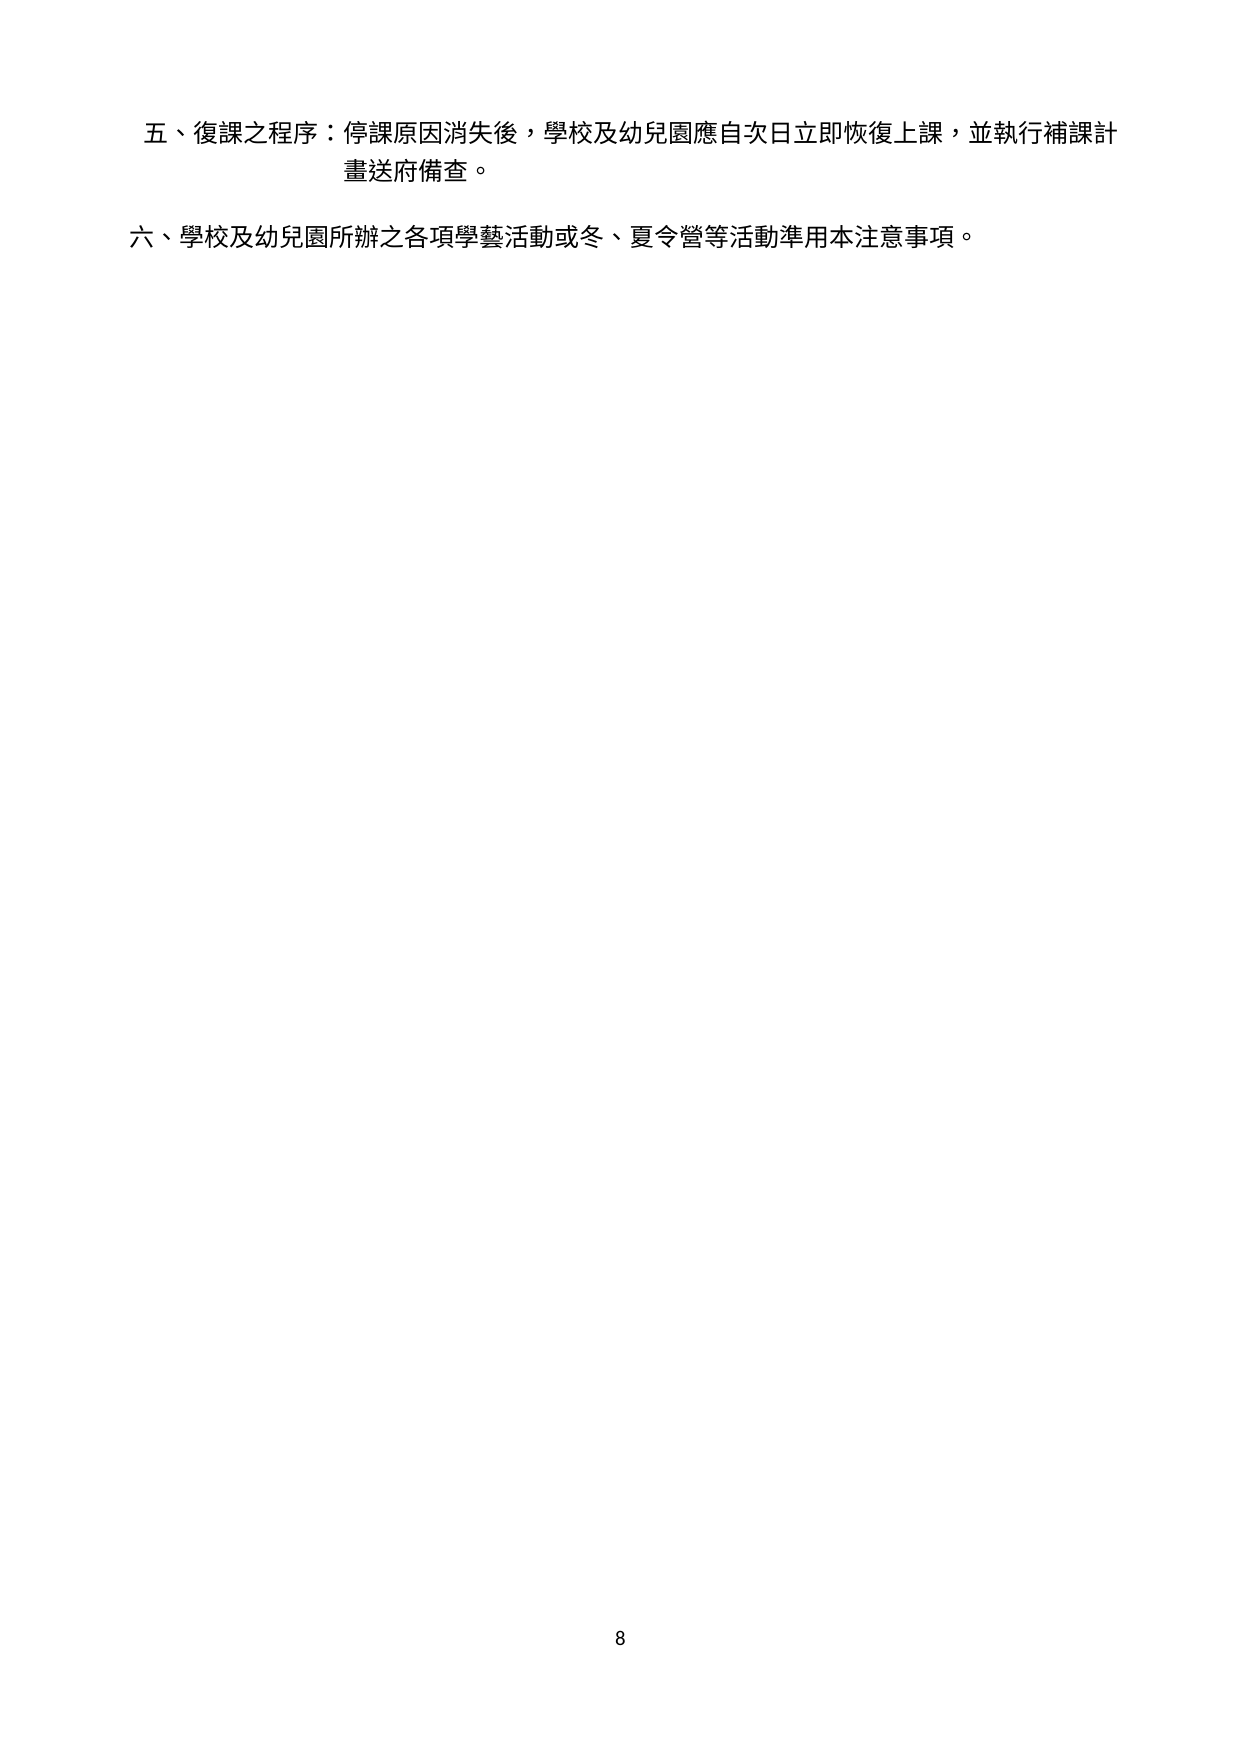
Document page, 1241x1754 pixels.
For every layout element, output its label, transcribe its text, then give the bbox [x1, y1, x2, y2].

text 五、復課之程序：停課原因消失後，學校及幼兒園應自次日立即恢復上課，並執行補課計畫送府備查。 [143, 113, 1122, 188]
text 六、學校及幼兒園所辦之各項學藝活動或冬、夏令營等活動準用本注意事項。 [118, 217, 1122, 254]
